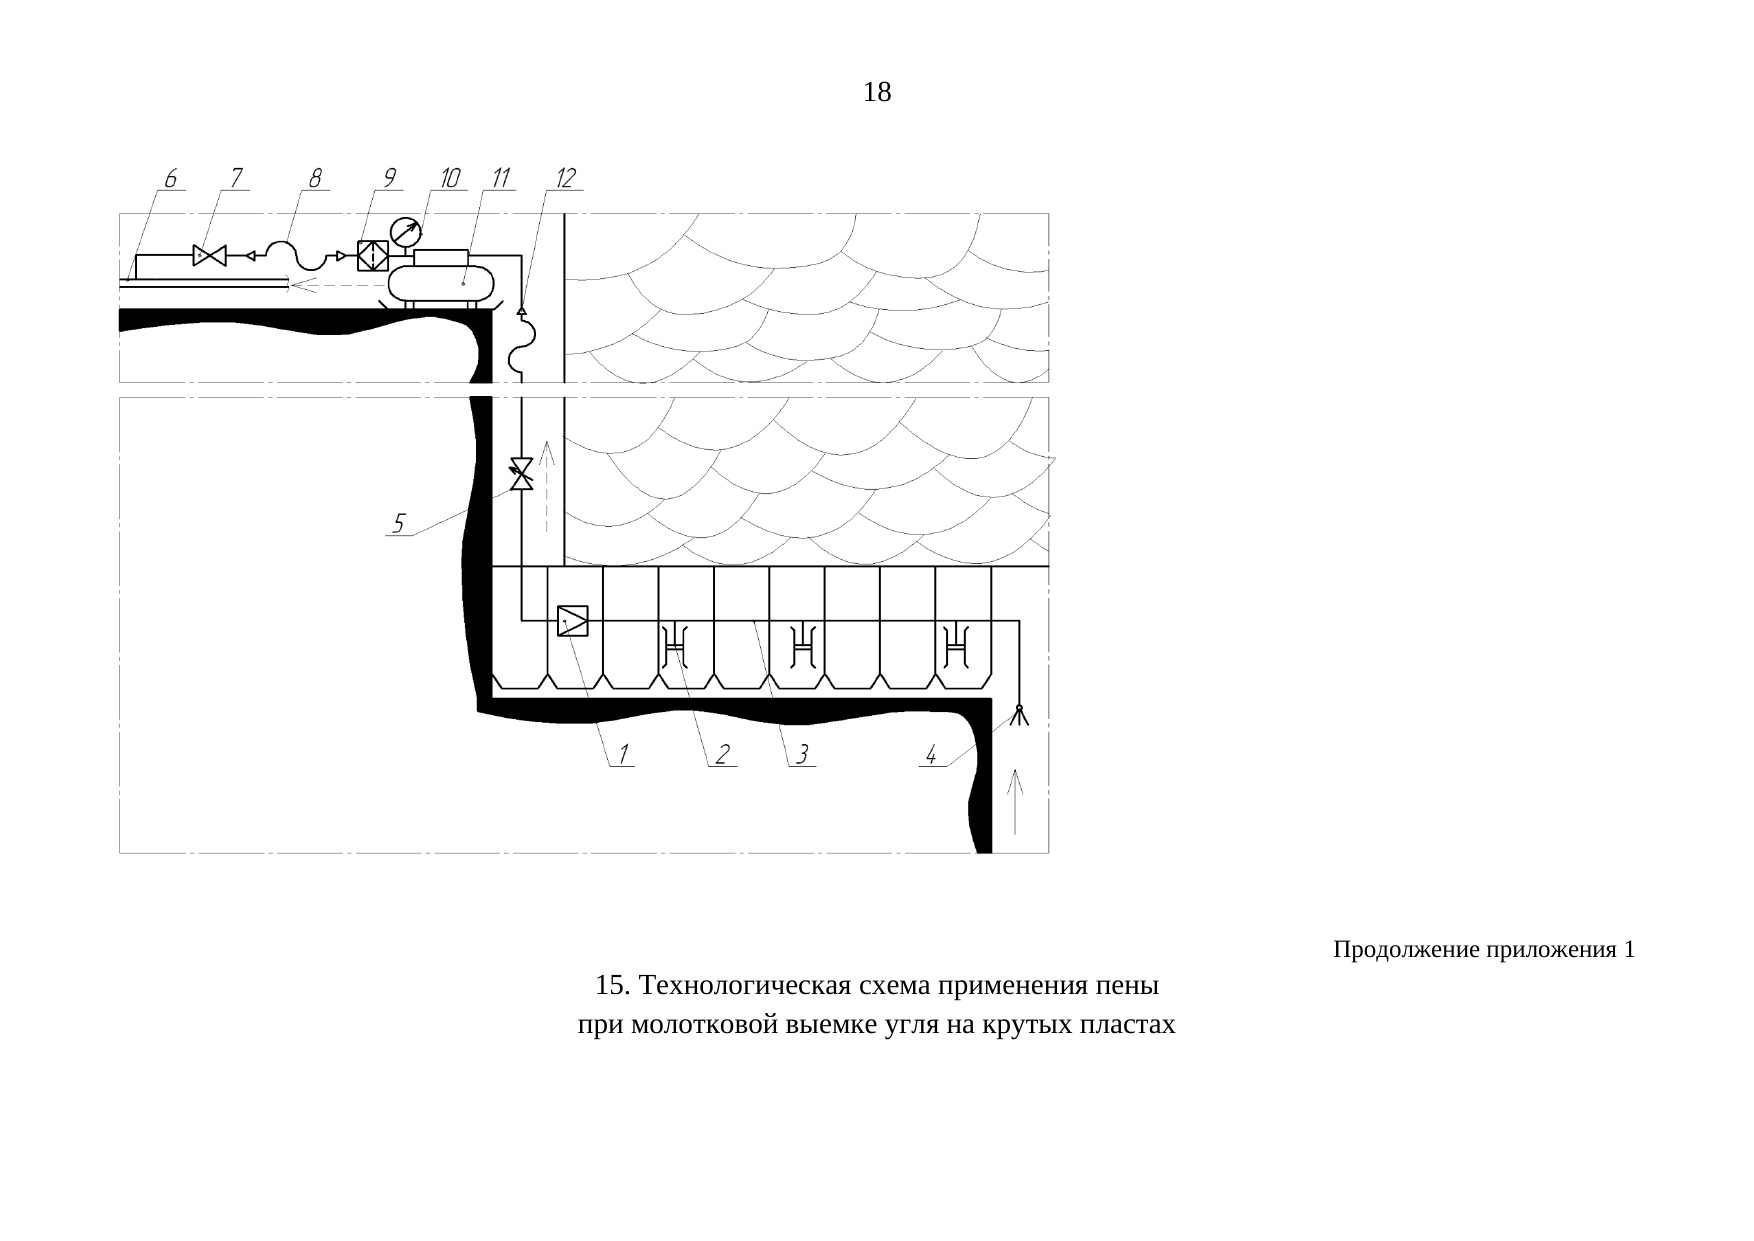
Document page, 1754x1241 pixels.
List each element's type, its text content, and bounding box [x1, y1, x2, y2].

text при молотковой выемке угля на крутых пластах [118, 1006, 1636, 1039]
text Продолжение приложения 1 [118, 934, 1636, 963]
picture [118, 165, 1057, 854]
text 15. Технологическая схема применения пены [118, 967, 1636, 1001]
